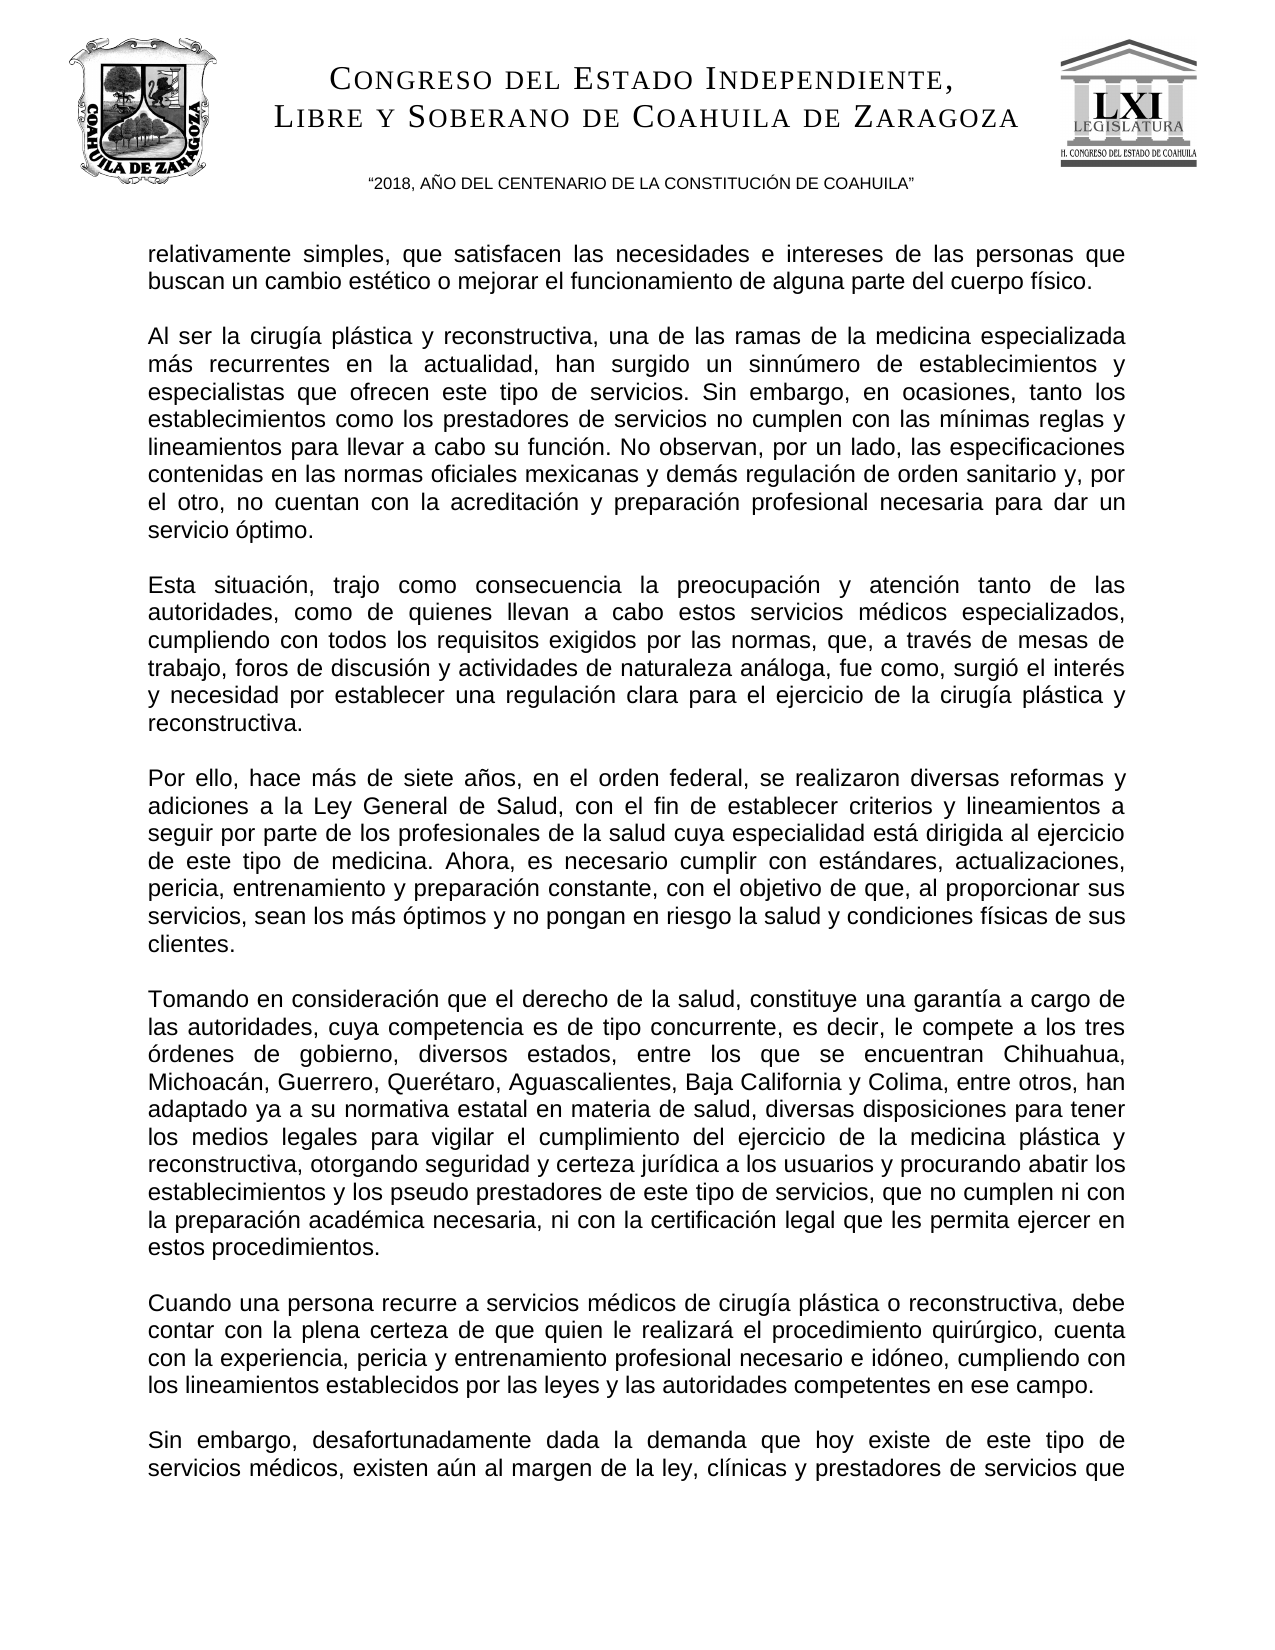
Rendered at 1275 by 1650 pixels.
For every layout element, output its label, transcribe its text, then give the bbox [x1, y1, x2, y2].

text Tomando en consideración que el derecho de la salud, constituye una garantía a cargo de las autoridades, cuya competencia es de tipo concurrente, es decir, le compete a los tres órdenes de gobierno, diversos estados, entre los que se encuentran Chihuahua, Michoacán, Guerrero, Querétaro, Aguascalientes, Baja California y Colima, entre otros, han adaptado ya a su normativa estatal en materia de salud, diversas disposiciones para tener los medios legales para vigilar el cumplimiento del ejercicio de la medicina plástica y reconstructiva, otorgando seguridad y certeza jurídica a los usuarios y procurando abatir los establecimientos y los pseudo prestadores de este tipo de servicios, que no cumplen ni con la preparación académica necesaria, ni con la certificación legal que les permita ejercer en estos procedimientos. [148, 985, 1127, 1261]
text Cuando una persona recurre a servicios médicos de cirugía plástica o reconstructiva, debe contar con la plena certeza de que quien le realizará el procedimiento quirúrgico, cuenta con la experiencia, pericia y entrenamiento profesional necesario e idóneo, cumpliendo con los lineamientos establecidos por las leyes y las autoridades competentes en ese campo. [148, 1288, 1127, 1399]
picture [1059, 36, 1198, 170]
text Al ser la cirugía plástica y reconstructiva, una de las ramas de la medicina especializada más recurrentes en la actualidad, han surgido un sinnúmero de establecimientos y especialistas que ofrecen este tipo de servicios. Sin embargo, en ocasiones, tanto los establecimientos como los prestadores de servicios no cumplen con las mínimas reglas y lineamientos para llevar a cabo su función. No observan, por un lado, las especificaciones contenidas en las normas oficiales mexicanas y demás regulación de orden sanitario y, por el otro, no cuentan con la acreditación y preparación profesional necesaria para dar un servicio óptimo. [148, 322, 1127, 543]
picture [68, 38, 217, 184]
text Esta situación, trajo como consecuencia la preocupación y atención tanto de las autoridades, como de quienes llevan a cabo estos servicios médicos especializados, cumpliendo con todos los requisitos exigidos por las normas, que, a través de mesas de trabajo, foros de discusión y actividades de naturaleza análoga, fue como, surgió el interés y necesidad por establecer una regulación clara para el ejercicio de la cirugía plástica y reconstructiva. [148, 571, 1127, 736]
text Por ello, hace más de siete años, en el orden federal, se realizaron diversas reformas y adiciones a la Ley General de Salud, con el fin de establecer criterios y lineamientos a seguir por parte de los profesionales de la salud cuya especialidad está dirigida al ejercicio de este tipo de medicina. Ahora, es necesario cumplir con estándares, actualizaciones, pericia, entrenamiento y preparación constante, con el objetivo de que, al proporcionar sus servicios, sean los más óptimos y no pongan en riesgo la salud y condiciones físicas de sus clientes. [148, 764, 1127, 957]
